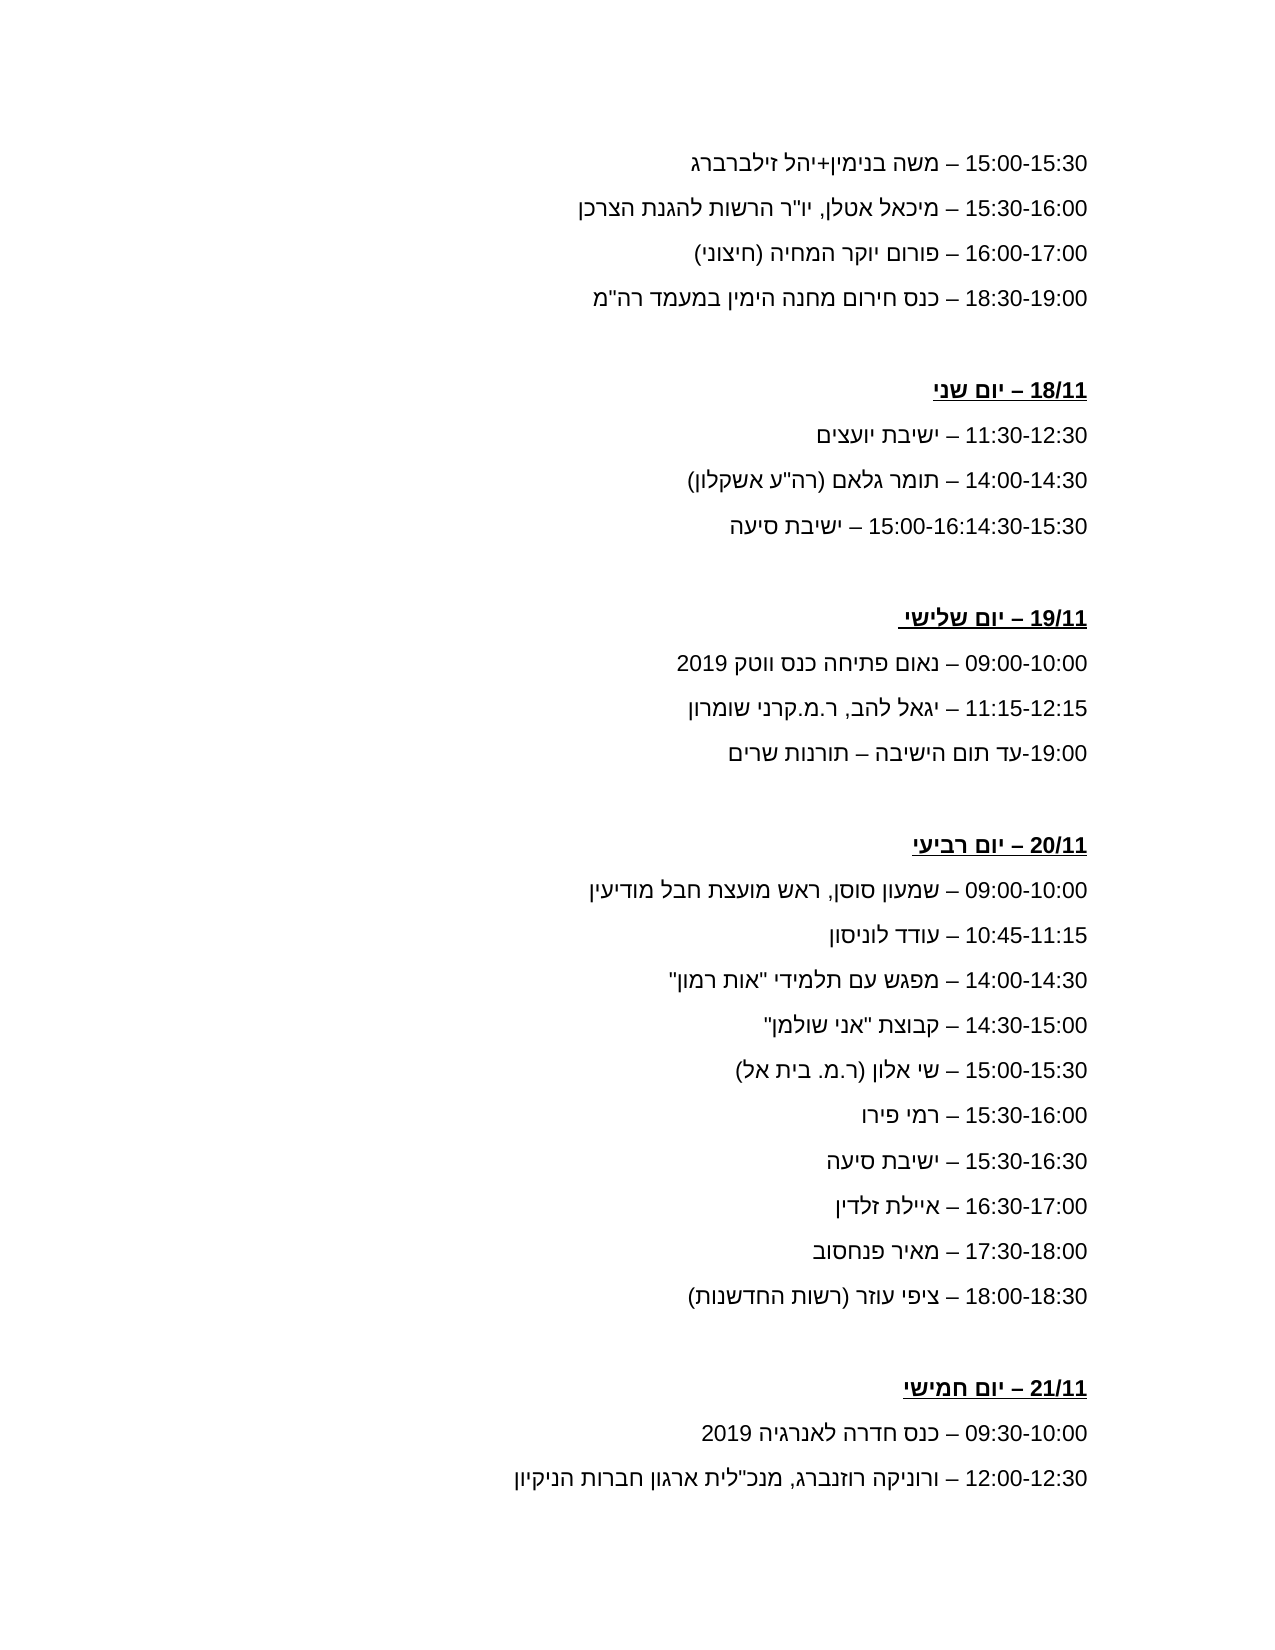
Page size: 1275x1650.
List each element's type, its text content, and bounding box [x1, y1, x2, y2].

text 21/11 – יום חמישי [187, 1375, 1087, 1401]
text 19/11 – יום שלישי [187, 604, 1087, 631]
text 19:00-עד תום הישיבה – תורנות שרים [187, 740, 1087, 766]
text 15:30-16:00 – רמי פירו [187, 1102, 1087, 1129]
text 15:00-15:30 – שי אלון (ר.מ. בית אל) [187, 1057, 1087, 1084]
text 12:00-12:30 – ורוניקה רוזנברג, מנכ"לית ארגון חברות הניקיון [187, 1465, 1087, 1491]
text 14:30-15:00 – קבוצת "אני שולמן" [187, 1012, 1087, 1039]
text 15:00-15:30 – משה בנימין+יהל זילברברג [187, 150, 1087, 176]
text 09:00-10:00 – שמעון סוסן, ראש מועצת חבל מודיעין [187, 877, 1087, 903]
text 11:15-12:15 – יגאל להב, ר.מ.קרני שומרון [187, 695, 1087, 721]
text 15:30-16:30 – ישיבת סיעה [187, 1148, 1087, 1174]
text 15:30-16:00 – מיכאל אטלן, יו"ר הרשות להגנת הצרכן [187, 195, 1087, 221]
text 15:00-16:14:30-15:30 – ישיבת סיעה [187, 513, 1087, 539]
text 09:30-10:00 – כנס חדרה לאנרגיה 2019 [187, 1420, 1087, 1446]
text 16:00-17:00 – פורום יוקר המחיה (חיצוני) [187, 240, 1087, 267]
text 10:45-11:15 – עודד לוניסון [187, 922, 1087, 948]
text 09:00-10:00 – נאום פתיחה כנס ווטק 2019 [187, 650, 1087, 676]
text 18/11 – יום שני [187, 377, 1087, 404]
text 11:30-12:30 – ישיבת יועצים [187, 422, 1087, 449]
text 18:30-19:00 – כנס חירום מחנה הימין במעמד רה"מ [187, 285, 1087, 312]
text 14:00-14:30 – מפגש עם תלמידי "אות רמון" [187, 967, 1087, 993]
text 20/11 – יום רביעי [187, 832, 1087, 858]
text 16:30-17:00 – איילת זלדין [187, 1193, 1087, 1219]
text 14:00-14:30 – תומר גלאם (רה"ע אשקלון) [187, 467, 1087, 494]
text 17:30-18:00 – מאיר פנחסוב [187, 1238, 1087, 1264]
text 18:00-18:30 – ציפי עוזר (רשות החדשנות) [187, 1283, 1087, 1309]
